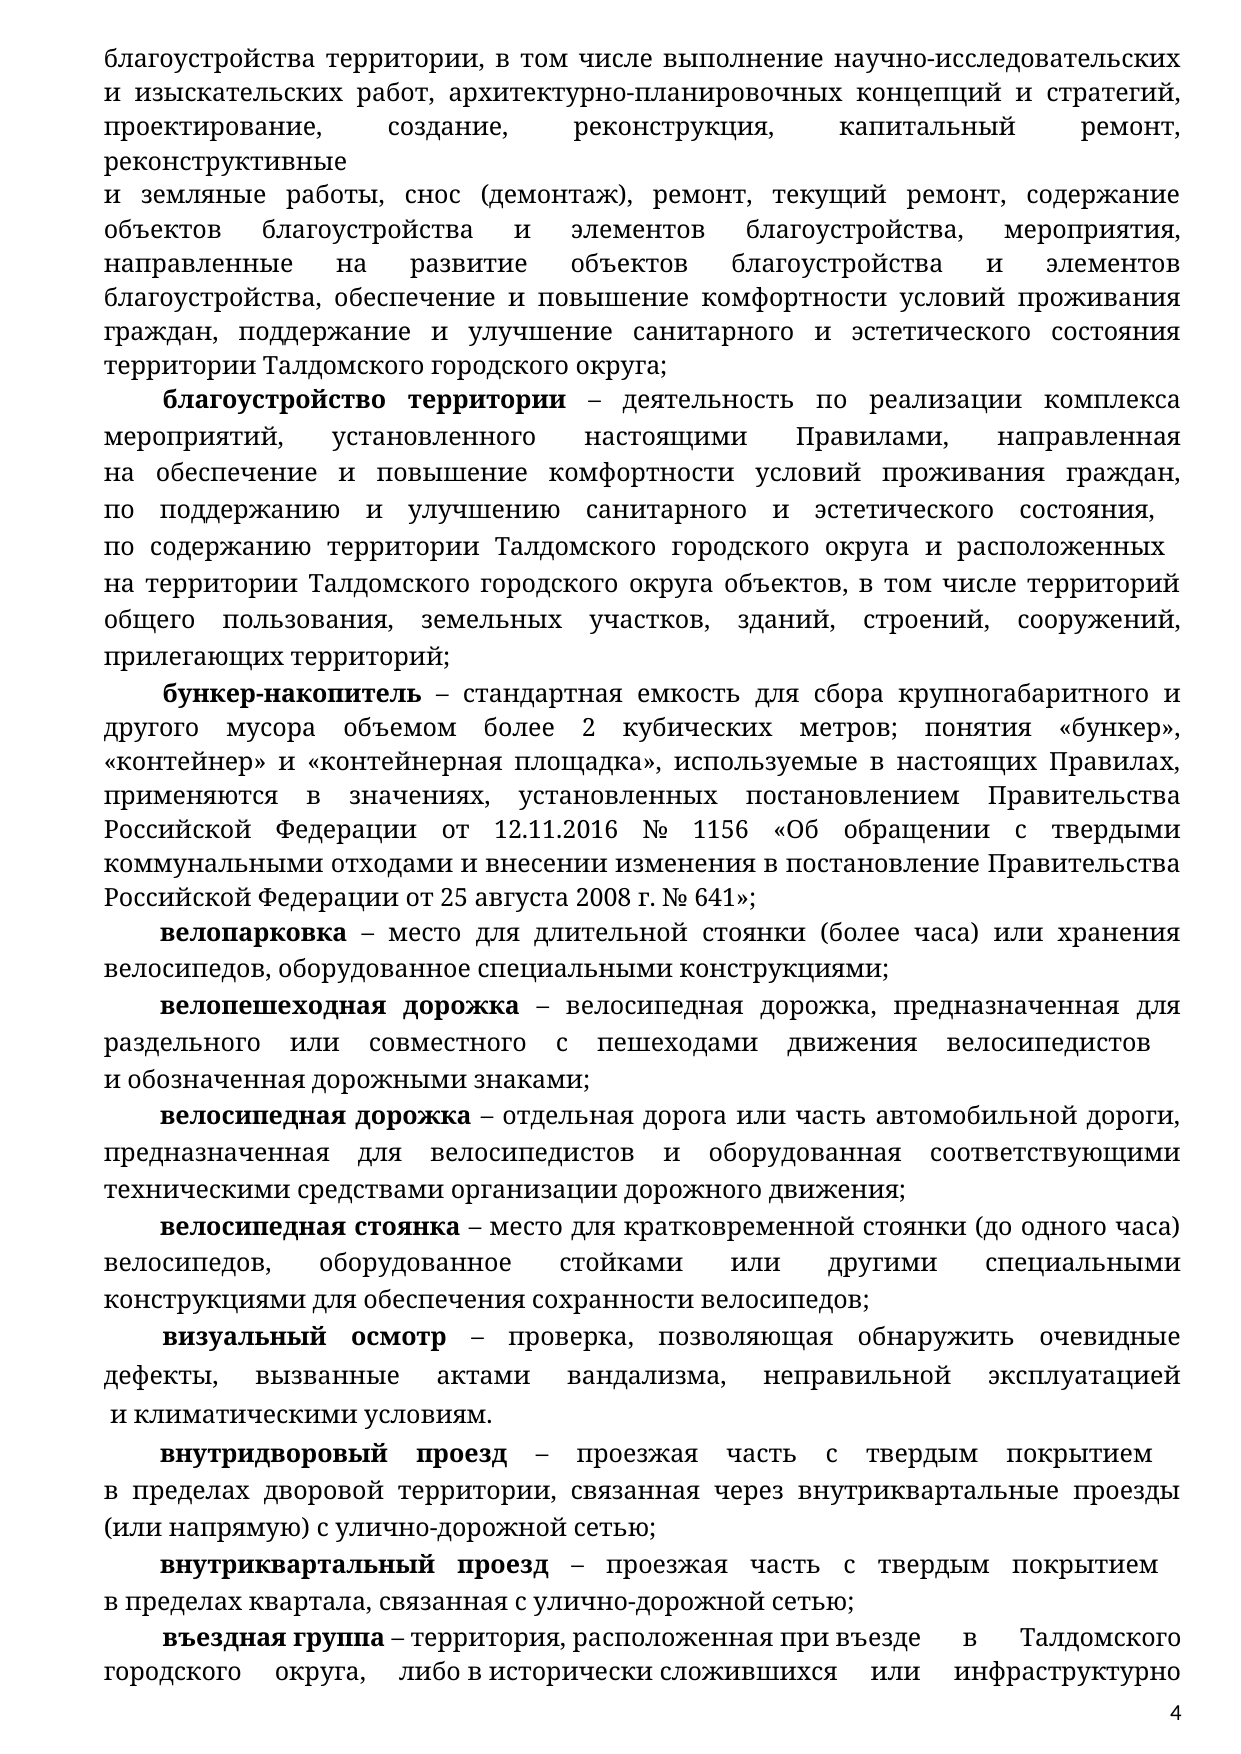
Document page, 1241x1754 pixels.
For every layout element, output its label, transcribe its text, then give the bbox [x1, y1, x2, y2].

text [103, 41, 1181, 382]
text велопарковка – место для длительной стоянки (более часа) или хранения велосипедов, оборудованное специальными конструкциями; [103, 914, 1181, 985]
text велопешеходная дорожка – велосипедная дорожка, предназначенная для раздельного или совместного с пешеходами движения велосипедистов и обозначенная дорожными знаками; [103, 988, 1181, 1095]
text визуальный осмотр – проверка, позволяющая обнаружить очевидные дефекты, вызванные актами вандализма, неправильной эксплуатацией и климатическими условиям. [103, 1319, 1181, 1431]
text внутридворовый проезд – проезжая часть с твердым покрытием в пределах дворовой территории, связанная через внутриквартальные проезды (или напрямую) с улично-дорожной сетью; [103, 1436, 1181, 1544]
text внутриквартальный проезд – проезжая часть с твердым покрытием в пределах квартала, связанная с улично-дорожной сетью; [103, 1546, 1181, 1617]
text бункер-накопитель – стандартная емкость для сбора крупногабаритного и другого мусора объемом более 2 кубических метров; понятия «бункер», «контейнер» и «контейнерная площадка», используемые в настоящих Правилах, применяются в значениях, установленных постановлением Правительства Российской Федерации от 12.11.2016 № 1156 «Об обращении с твердыми коммунальными отходами и внесении изменения в постановление Правительства Российской Федерации от 25 августа 2008 г. № 641»; [103, 676, 1181, 914]
text благоустройство территории – деятельность по реализации комплекса мероприятий, установленного настоящими Правилами, направленная на обеспечение и повышение комфортности условий проживания граждан, по поддержанию и улучшению санитарного и эстетического состояния, по содержанию территории Талдомского городского округа и расположенных на территории Талдомского городского округа объектов, в том числе территорий общего пользования, земельных участков, зданий, строений, сооружений, прилегающих территорий; [103, 382, 1181, 673]
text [103, 1620, 1181, 1688]
text велосипедная дорожка – отдельная дорога или часть автомобильной дороги, предназначенная для велосипедистов и оборудованная соответствующими техническими средствами организации дорожного движения; [103, 1098, 1181, 1206]
text велосипедная стоянка – место для кратковременной стоянки (до одного часа) велосипедов, оборудованное стойками или другими специальными конструкциями для обеспечения сохранности велосипедов; [103, 1208, 1181, 1316]
